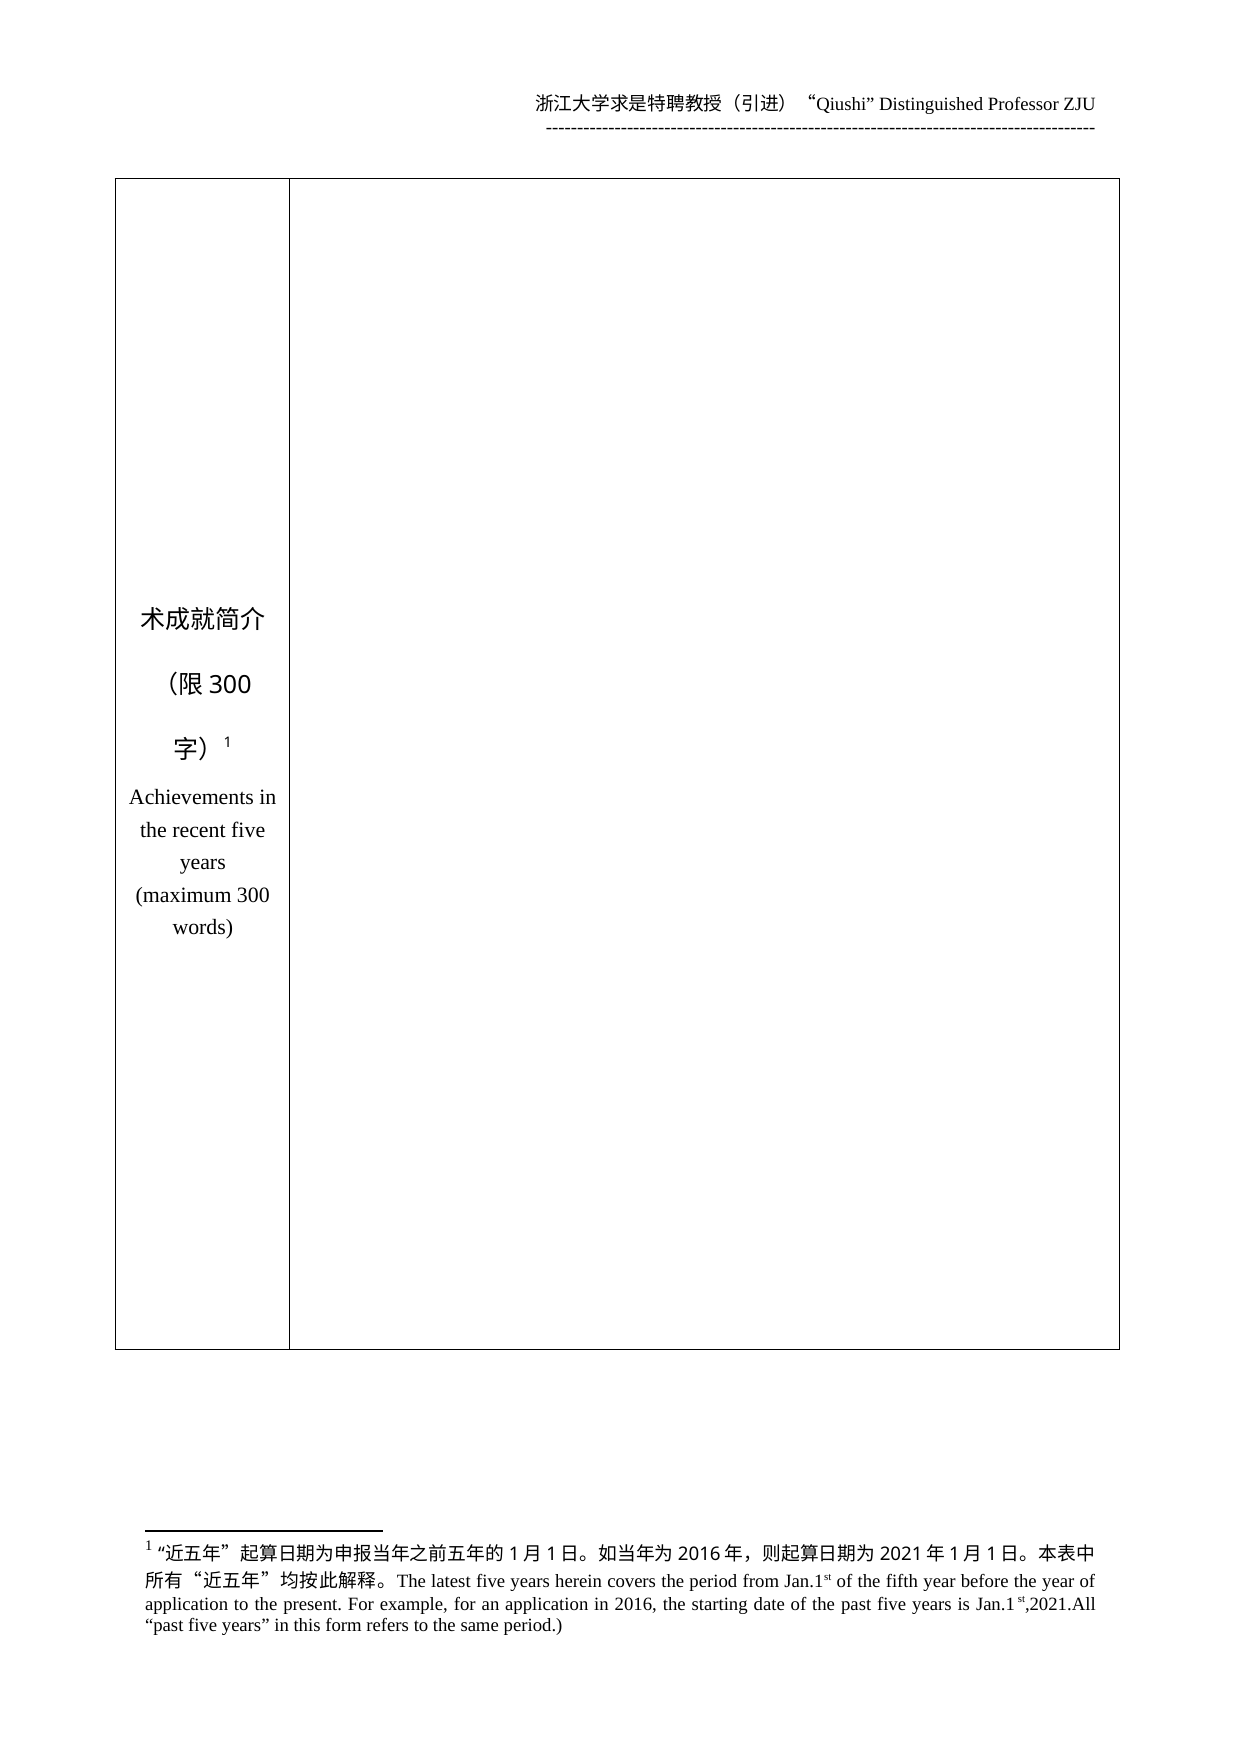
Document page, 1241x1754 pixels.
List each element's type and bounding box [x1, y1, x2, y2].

table_cell [116, 179, 289, 1349]
table_cell [290, 179, 1119, 1349]
